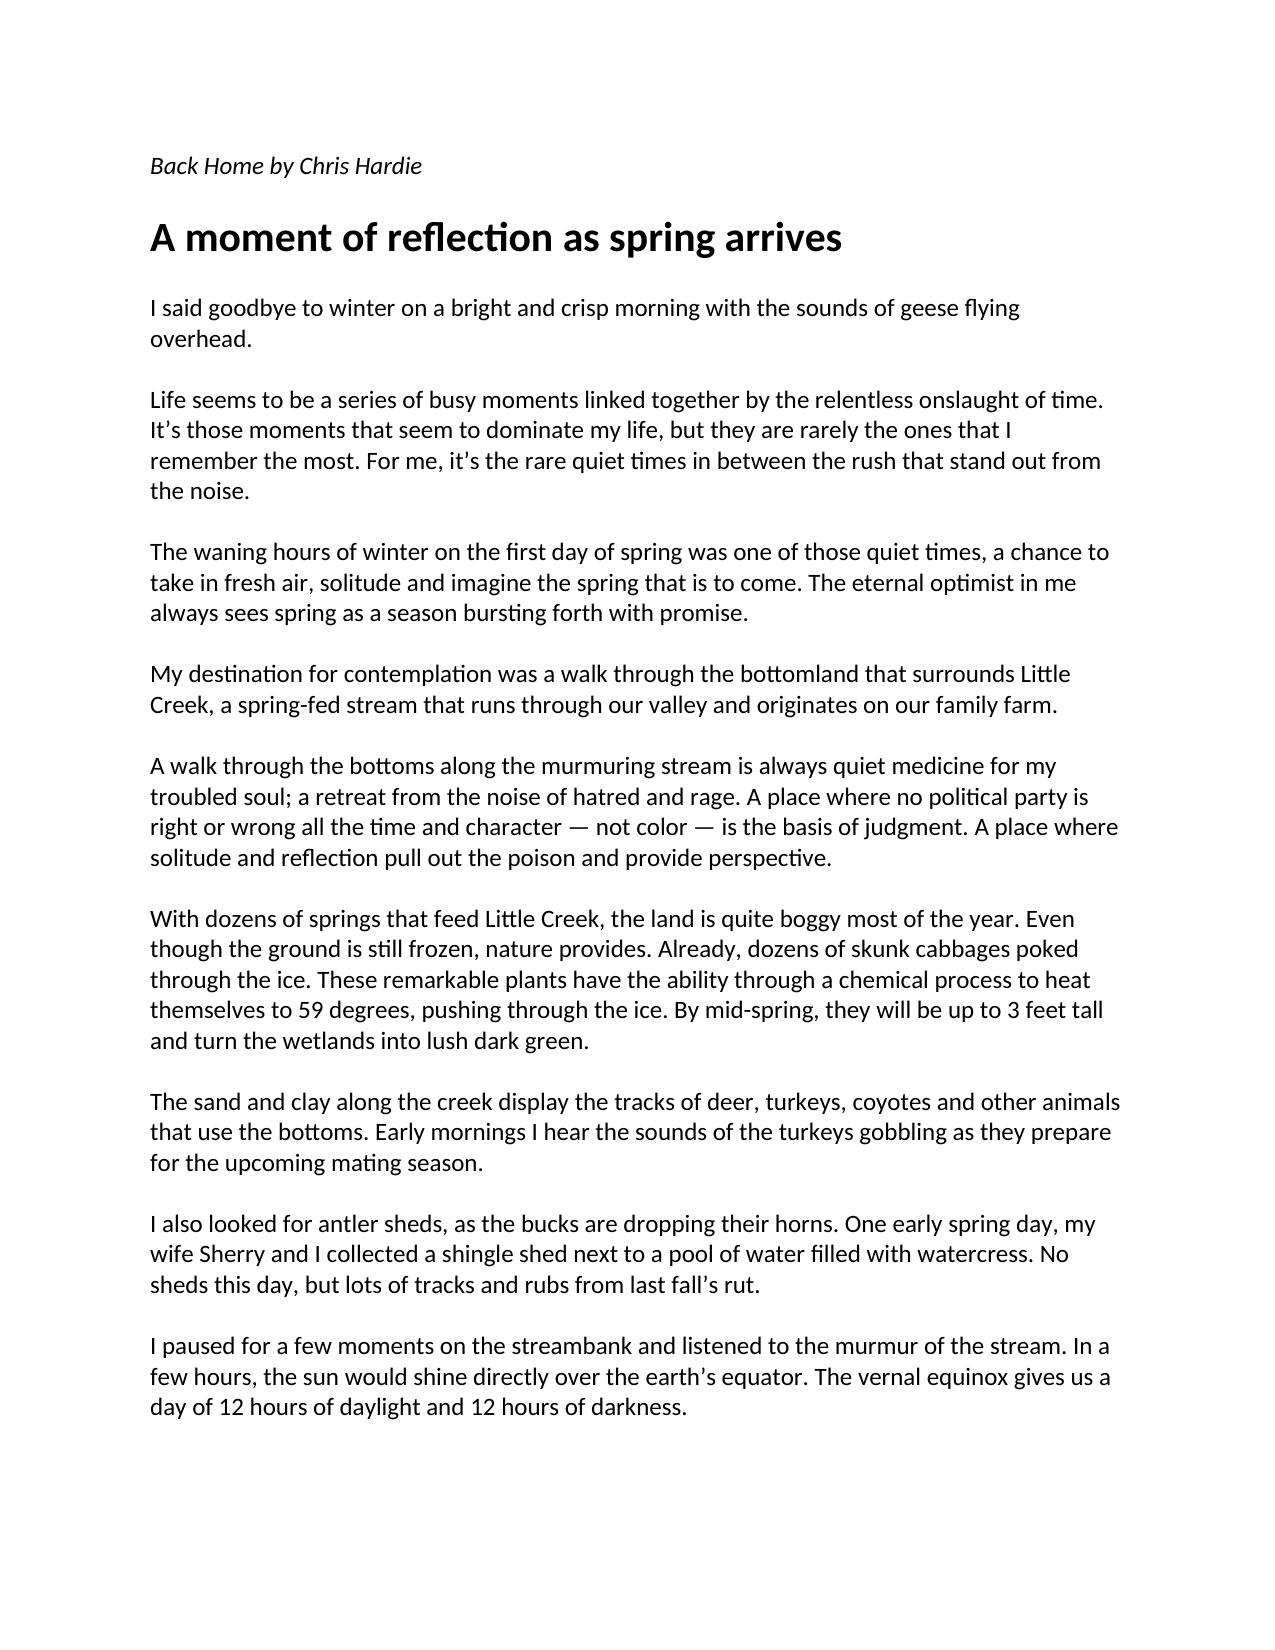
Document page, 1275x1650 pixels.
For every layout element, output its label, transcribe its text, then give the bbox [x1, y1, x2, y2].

text A moment of reflection as spring arrives [150, 211, 1125, 262]
text The sand and clay along the creek display the tracks of deer, turkeys, coyotes and other animals that use the bottoms. Early mornings I hear the sounds of the turkeys gobbling as they prepare for the upcoming mating season. [150, 1086, 1125, 1177]
text A walk through the bottoms along the murmuring stream is always quiet medicine for my troubled soul; a retreat from the noise of hatred and rage. A place where no political party is right or wrong all the time and character — not color — is the basis of judgment. A place where solitude and reflection pull out the poison and provide perspective. [150, 750, 1125, 872]
text My destination for contemplation was a walk through the bottomland that surrounds Little Creek, a spring-fed stream that runs through our valley and originates on our family farm. [150, 659, 1125, 720]
text With dozens of springs that feed Little Creek, the land is quite boggy most of the year. Even though the ground is still frozen, nature provides. Already, dozens of skunk cabbages poked through the ice. These remarkable plants have the ability through a chemical process to heat themselves to 59 degrees, pushing through the ice. By mid-spring, they will be up to 3 feet tall and turn the wetlands into lush dark green. [150, 903, 1125, 1055]
text The waning hours of winter on the first day of spring was one of those quiet times, a chance to take in fresh air, solitude and imagine the spring that is to come. The eternal optimist in me always sees spring as a season bursting forth with promise. [150, 537, 1125, 628]
text I also looked for antler sheds, as the bucks are dropping their horns. One early spring day, my wife Sherry and I collected a shingle shed next to a pool of water filled with watercress. No sheds this day, but lots of tracks and rubs from last fall’s rut. [150, 1208, 1125, 1299]
text I paused for a few moments on the streambank and listened to the murmur of the stream. In a few hours, the sun would shine directly over the earth’s equator. The vernal equinox gives us a day of 12 hours of daylight and 12 hours of darkness. [150, 1330, 1125, 1422]
text I said goodbye to winter on a bright and crisp morning with the sounds of geese flying overhead. [150, 292, 1125, 353]
text Back Home by Chris Hardie [150, 150, 1125, 181]
text Life seems to be a series of busy moments linked together by the relentless onslaught of time. It’s those moments that seem to dominate my life, but they are rarely the ones that I remember the most. For me, it’s the rare quiet times in between the rush that stand out from the noise. [150, 384, 1125, 506]
